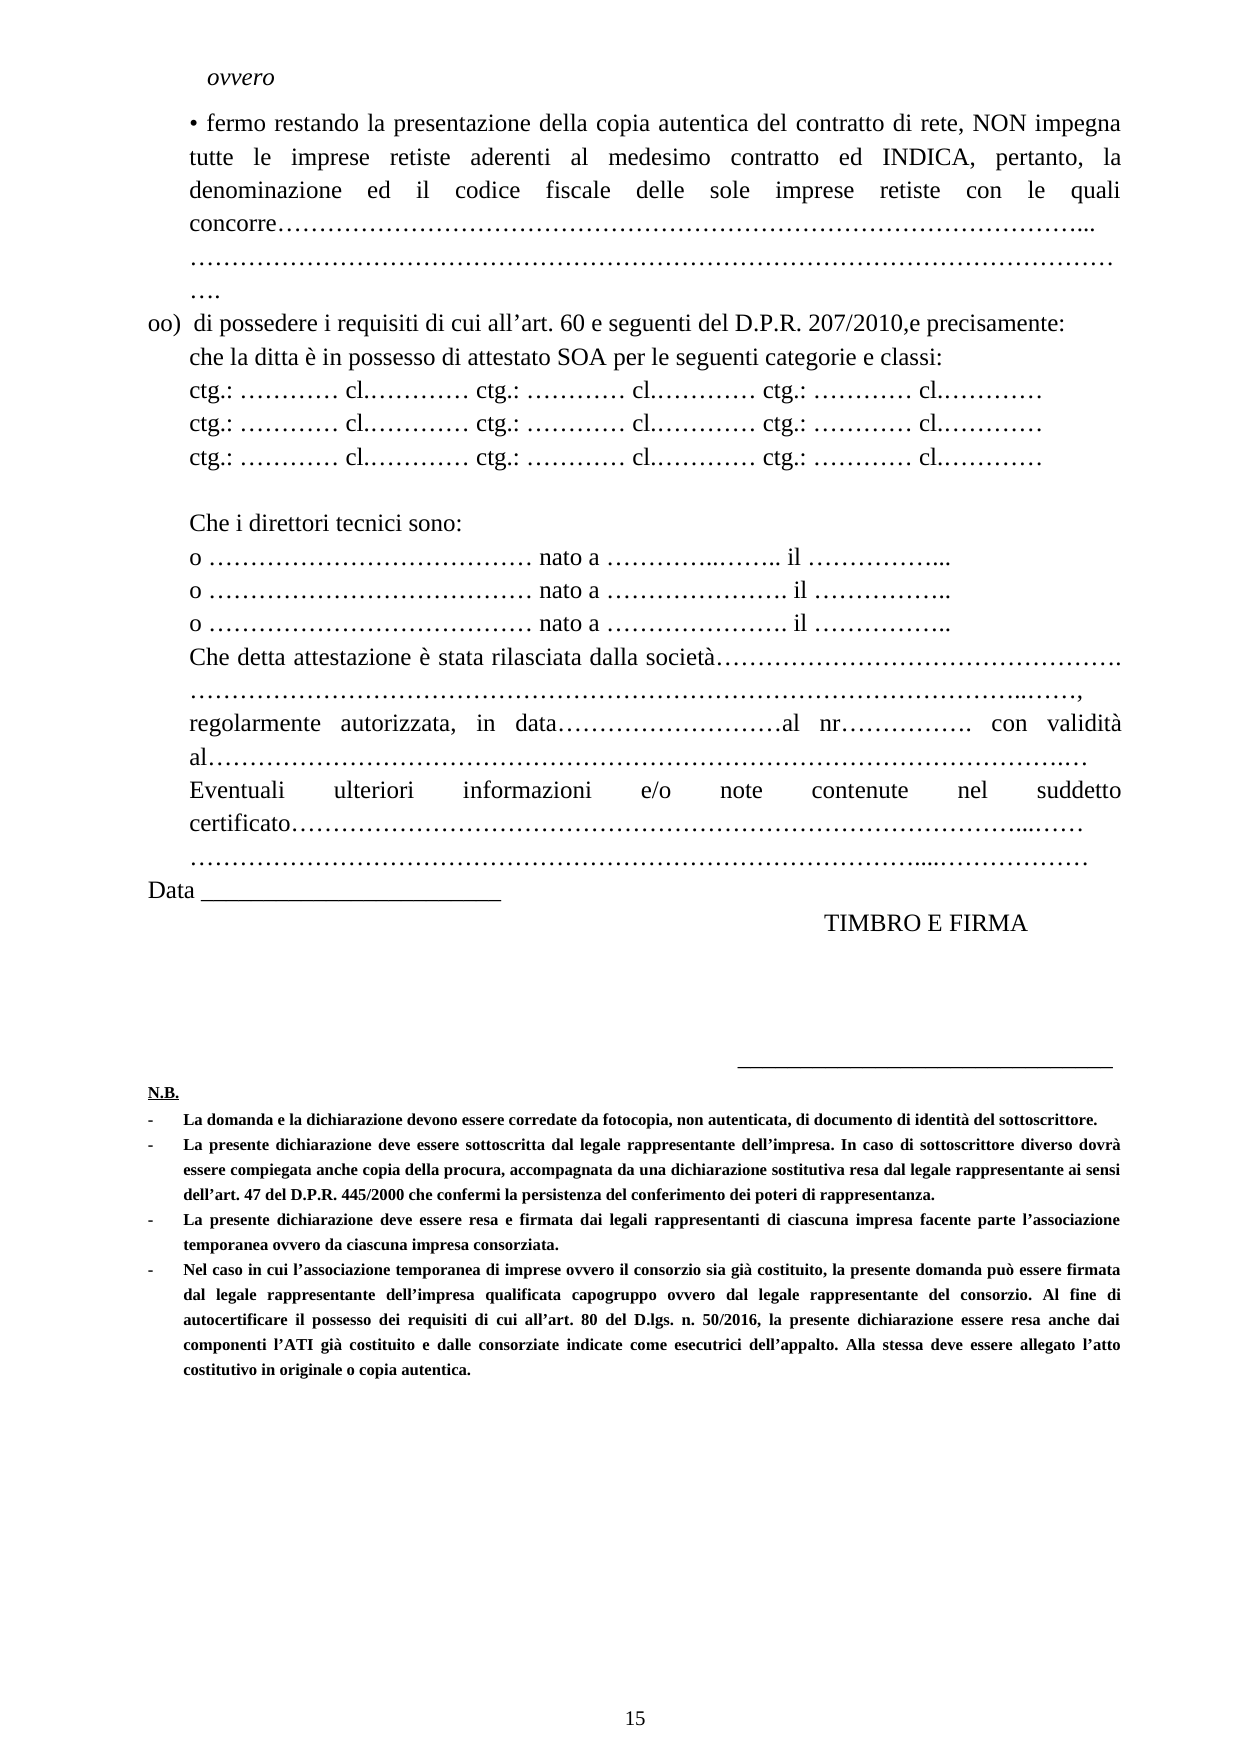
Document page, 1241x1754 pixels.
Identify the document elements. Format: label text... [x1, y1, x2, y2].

text regolarmente autorizzata, in data………………………al nr……………. con validità al………………………………………………………………………………………….… [189, 705, 1122, 772]
text o ………………………………… nato a …………………. il …………….. [189, 605, 1122, 638]
list La presente dichiarazione deve essere resa e firmata dai legali rappresentanti di ciascuna impresa facente parte l’associazione temporanea ovvero da ciascuna impresa consorziata. [148, 1205, 1122, 1255]
text • fermo restando la presentazione della copia autentica del contratto di rete, NON impegna tutte le imprese retiste aderenti al medesimo contratto ed INDICA, pertanto, la denominazione ed il codice fiscale delle sole imprese retiste con le quali concorre……………………………………………………………………………………...……………………………………………………………………………………………………. [189, 105, 1122, 305]
list Nel caso in cui l’associazione temporanea di imprese ovvero il consorzio sia già costituito, la presente domanda può essere firmata dal legale rappresentante dell’impresa qualificata capogruppo ovvero dal legale rappresentante del consorzio. Al fine di autocertificare il possesso dei requisiti di cui all’art. 80 del D.lgs. n. 50/2016, la presente dichiarazione essere resa anche dai componenti l’ATI già costituito e dalle consorziate indicate come esecutrici dell’appalto. Alla stessa deve essere allegato l’atto costitutivo in originale o copia autentica. [148, 1255, 1122, 1380]
list La presente dichiarazione deve essere sottoscritta dal legale rappresentante dell’impresa. In caso di sottoscrittore diverso dovrà essere compiegata anche copia della procura, accompagnata da una dichiarazione sostitutiva resa dal legale rappresentante ai sensi dell’art. 47 del D.P.R. 445/2000 che confermi la persistenza del conferimento dei poteri di rappresentanza. [148, 1130, 1122, 1205]
text Che i direttori tecnici sono: [189, 505, 1122, 538]
text N.B. [148, 1072, 1122, 1105]
text TIMBRO E FIRMA [148, 905, 1122, 938]
text oo) di possedere i requisiti di cui all’art. 60 e seguenti del D.P.R. 207/2010,e precisamente: [148, 305, 1122, 338]
text o ………………………………… nato a …………..…….. il ……………... [189, 538, 1122, 572]
text ctg.: ………… cl.………… ctg.: ………… cl.………… ctg.: ………… cl.………… [189, 372, 1122, 405]
text Eventuali ulteriori informazioni e/o note contenute nel suddetto certificato……………………………………………………………………………...…… [189, 772, 1122, 838]
text ctg.: ………… cl.………… ctg.: ………… cl.………… ctg.: ………… cl.………… [189, 438, 1122, 472]
text che la ditta è in possesso di attestato SOA per le seguenti categorie e classi: [189, 338, 1122, 372]
text ctg.: ………… cl.………… ctg.: ………… cl.………… ctg.: ………… cl.………… [189, 405, 1122, 438]
text Data ________________________ [148, 872, 1122, 905]
text ……………………………………………………………………………....……………… [189, 838, 1122, 872]
text ovvero [189, 59, 1122, 92]
list La domanda e la dichiarazione devono essere corredate da fotocopia, non autenticata, di documento di identità del sottoscrittore. [148, 1105, 1122, 1130]
text Che detta attestazione è stata rilasciata dalla società…………………………………………. ………………………………………………………………………………………..……, [189, 638, 1122, 705]
text o ………………………………… nato a …………………. il …………….. [189, 572, 1122, 605]
text ______________________________ [148, 1038, 1122, 1072]
